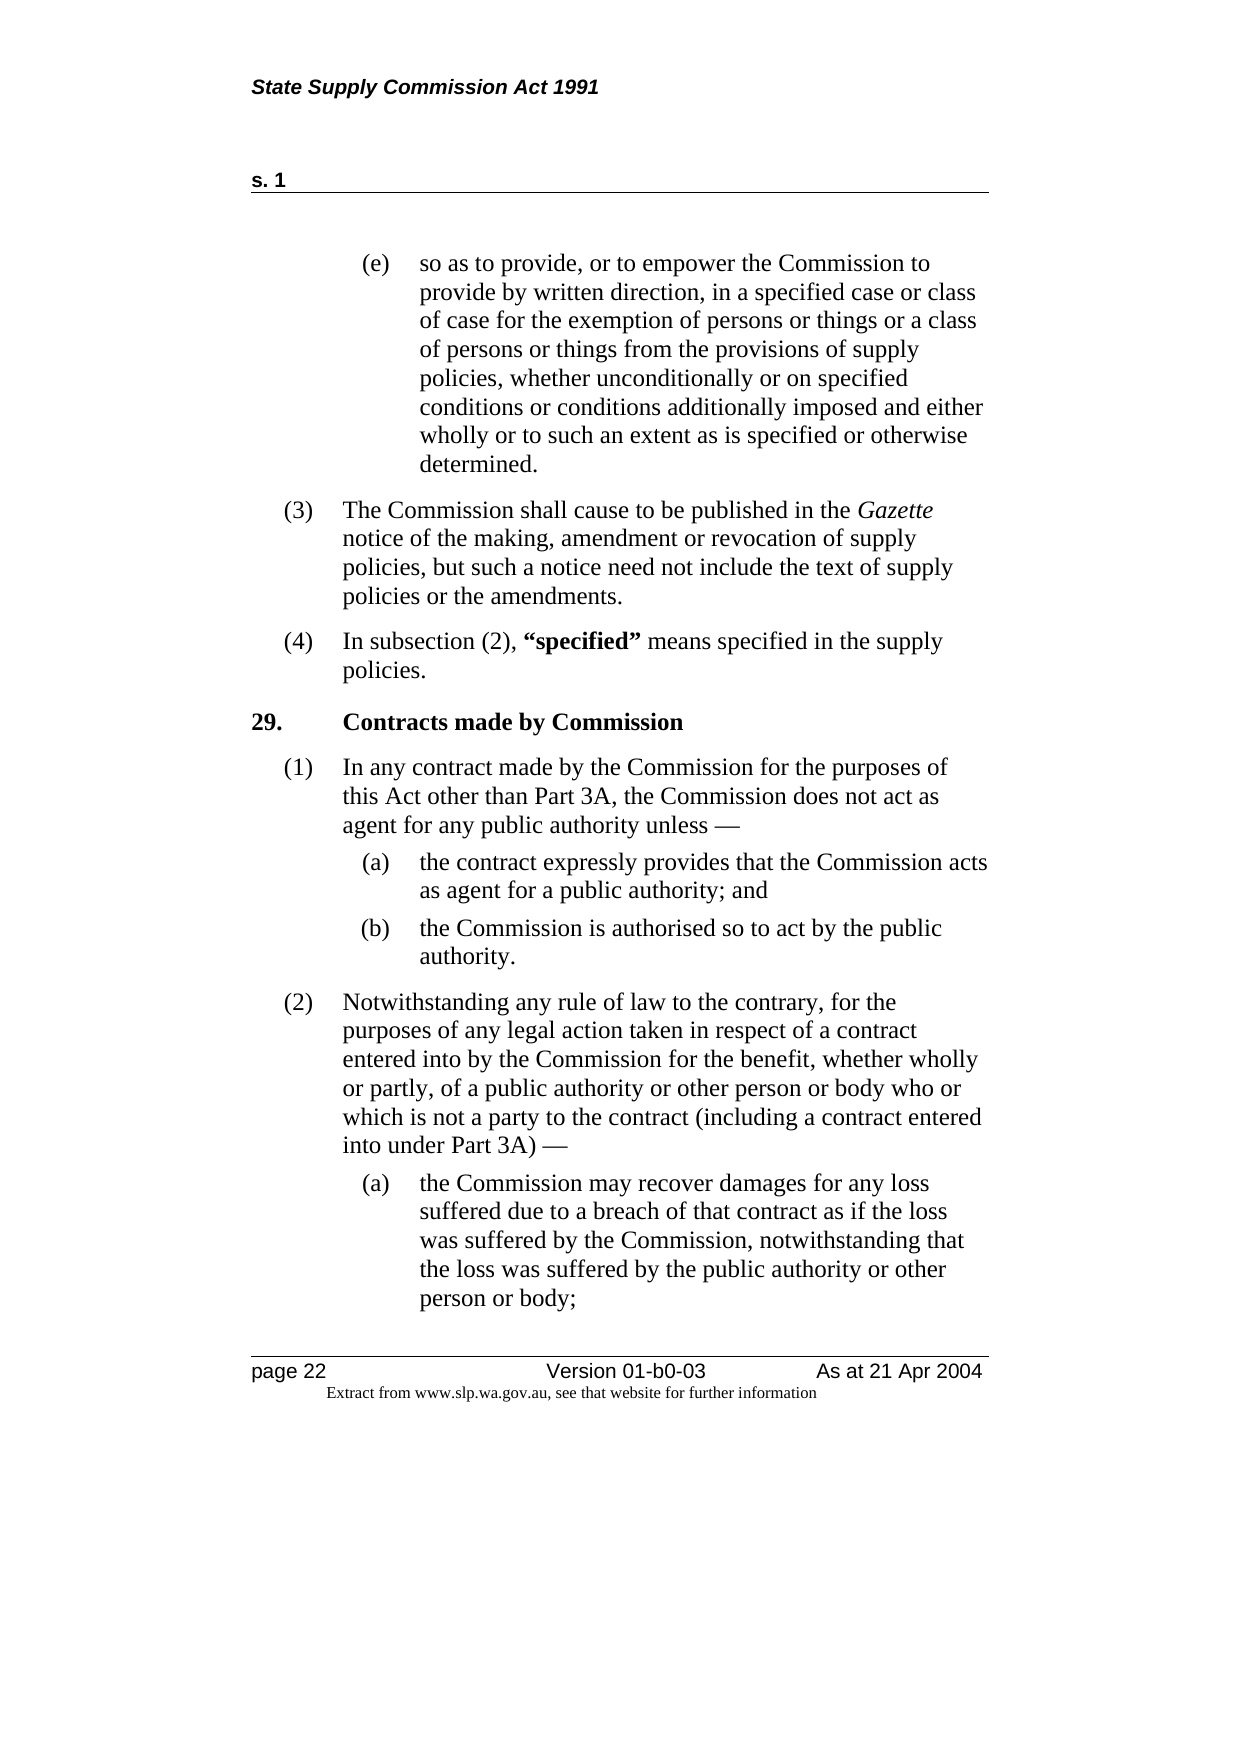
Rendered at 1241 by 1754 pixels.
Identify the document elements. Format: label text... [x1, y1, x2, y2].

text (3) The Commission shall cause to be published in the Gazette notice of the making, amendment or revocation of supply policies, but such a notice need not include the text of supply policies or the amendments. [251, 495, 989, 610]
text (b) the Commission is authorised so to act by the public authority. [251, 913, 989, 970]
text (1) In any contract made by the Commission for the purposes of this Act other than Part 3A, the Commission does not act as agent for any public authority unless — [251, 752, 989, 838]
text (a) the contract expressly provides that the Commission acts as agent for a public authority; and [251, 847, 989, 904]
text (2) Notwithstanding any rule of law to the contrary, for the purposes of any legal action taken in respect of a contract entered into by the Commission for the benefit, whether wholly or partly, of a public authority or other person or body who or which is not a party to the contract (including a contract entered into under Part 3A) — [251, 987, 989, 1159]
text (4) In subsection (2), “specified” means specified in the supply policies. [251, 626, 989, 684]
text (e) so as to provide, or to empower the Commission to provide by written direction, in a specified case or class of case for the exemption of persons or things or a class of persons or things from the provisions of supply policies, whether unconditionally or on specified conditions or conditions additionally imposed and either wholly or to such an extent as is specified or otherwise determined. [251, 248, 989, 478]
subtitle 29. Contracts made by Commission [251, 707, 989, 736]
text (a) the Commission may recover damages for any loss suffered due to a breach of that contract as if the loss was suffered by the Commission, notwithstanding that the loss was suffered by the public authority or other person or body; [251, 1168, 989, 1311]
